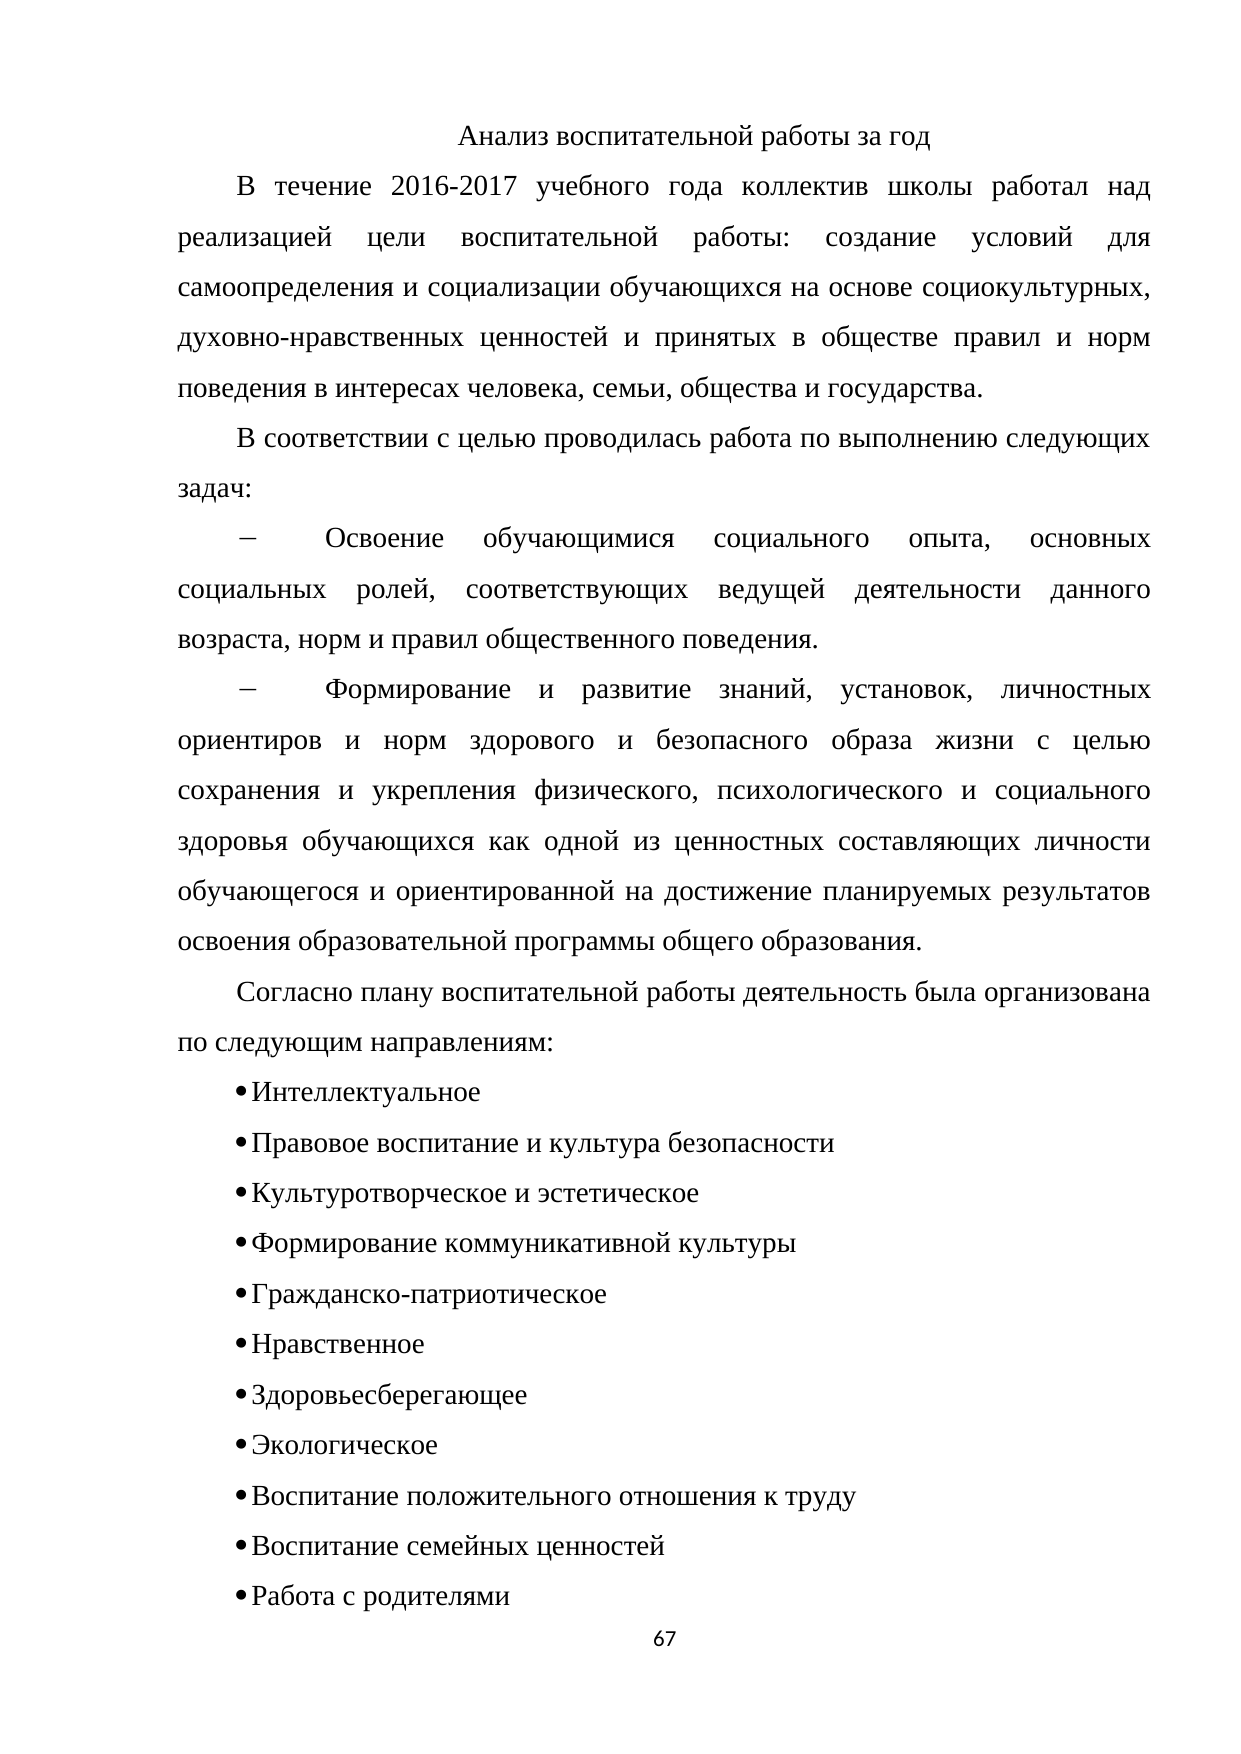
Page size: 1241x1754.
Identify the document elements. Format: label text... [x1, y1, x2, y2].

list Работа с родителями [177, 1578, 1152, 1612]
list Анализ воспитательной работы за год [177, 118, 1152, 152]
list Воспитание семейных ценностей [177, 1528, 1152, 1562]
list Культуротворческое и эстетическое [177, 1175, 1152, 1209]
list В течение 2016-2017 учебного года коллектив школы работал над реализацией цели воспитательной работы: создание условий для самоопределения и социализации обучающихся на основе социокультурных, духовно-нравственных ценностей и принятых в обществе правил и норм поведения в интересах человека, семьи, общества и государства. [177, 168, 1152, 403]
list Согласно плану воспитательной работы деятельность была организована по следующим направлениям: [177, 974, 1152, 1057]
list Интеллектуальное [177, 1074, 1152, 1108]
list Экологическое [177, 1427, 1152, 1461]
list Формирование и развитие знаний, установок, личностных ориентиров и норм здорового и безопасного образа жизни с целью сохранения и укрепления физического, психологического и социального здоровья обучающихся как одной из ценностных составляющих личности обучающегося и ориентированной на достижение планируемых результатов освоения образовательной программы общего образования. [177, 672, 1152, 957]
list Освоение обучающимися социального опыта, основных социальных ролей, соответствующих ведущей деятельности данного возраста, норм и правил общественного поведения. [177, 521, 1152, 655]
list Правовое воспитание и культура безопасности [177, 1125, 1152, 1158]
list В соответствии с целью проводилась работа по выполнению следующих задач: [177, 420, 1152, 504]
list Воспитание положительного отношения к труду [177, 1478, 1152, 1511]
list Гражданско-патриотическое [177, 1276, 1152, 1309]
list Здоровьесберегающее [177, 1377, 1152, 1410]
list Формирование коммуникативной культуры [177, 1226, 1152, 1259]
list Нравственное [177, 1326, 1152, 1360]
